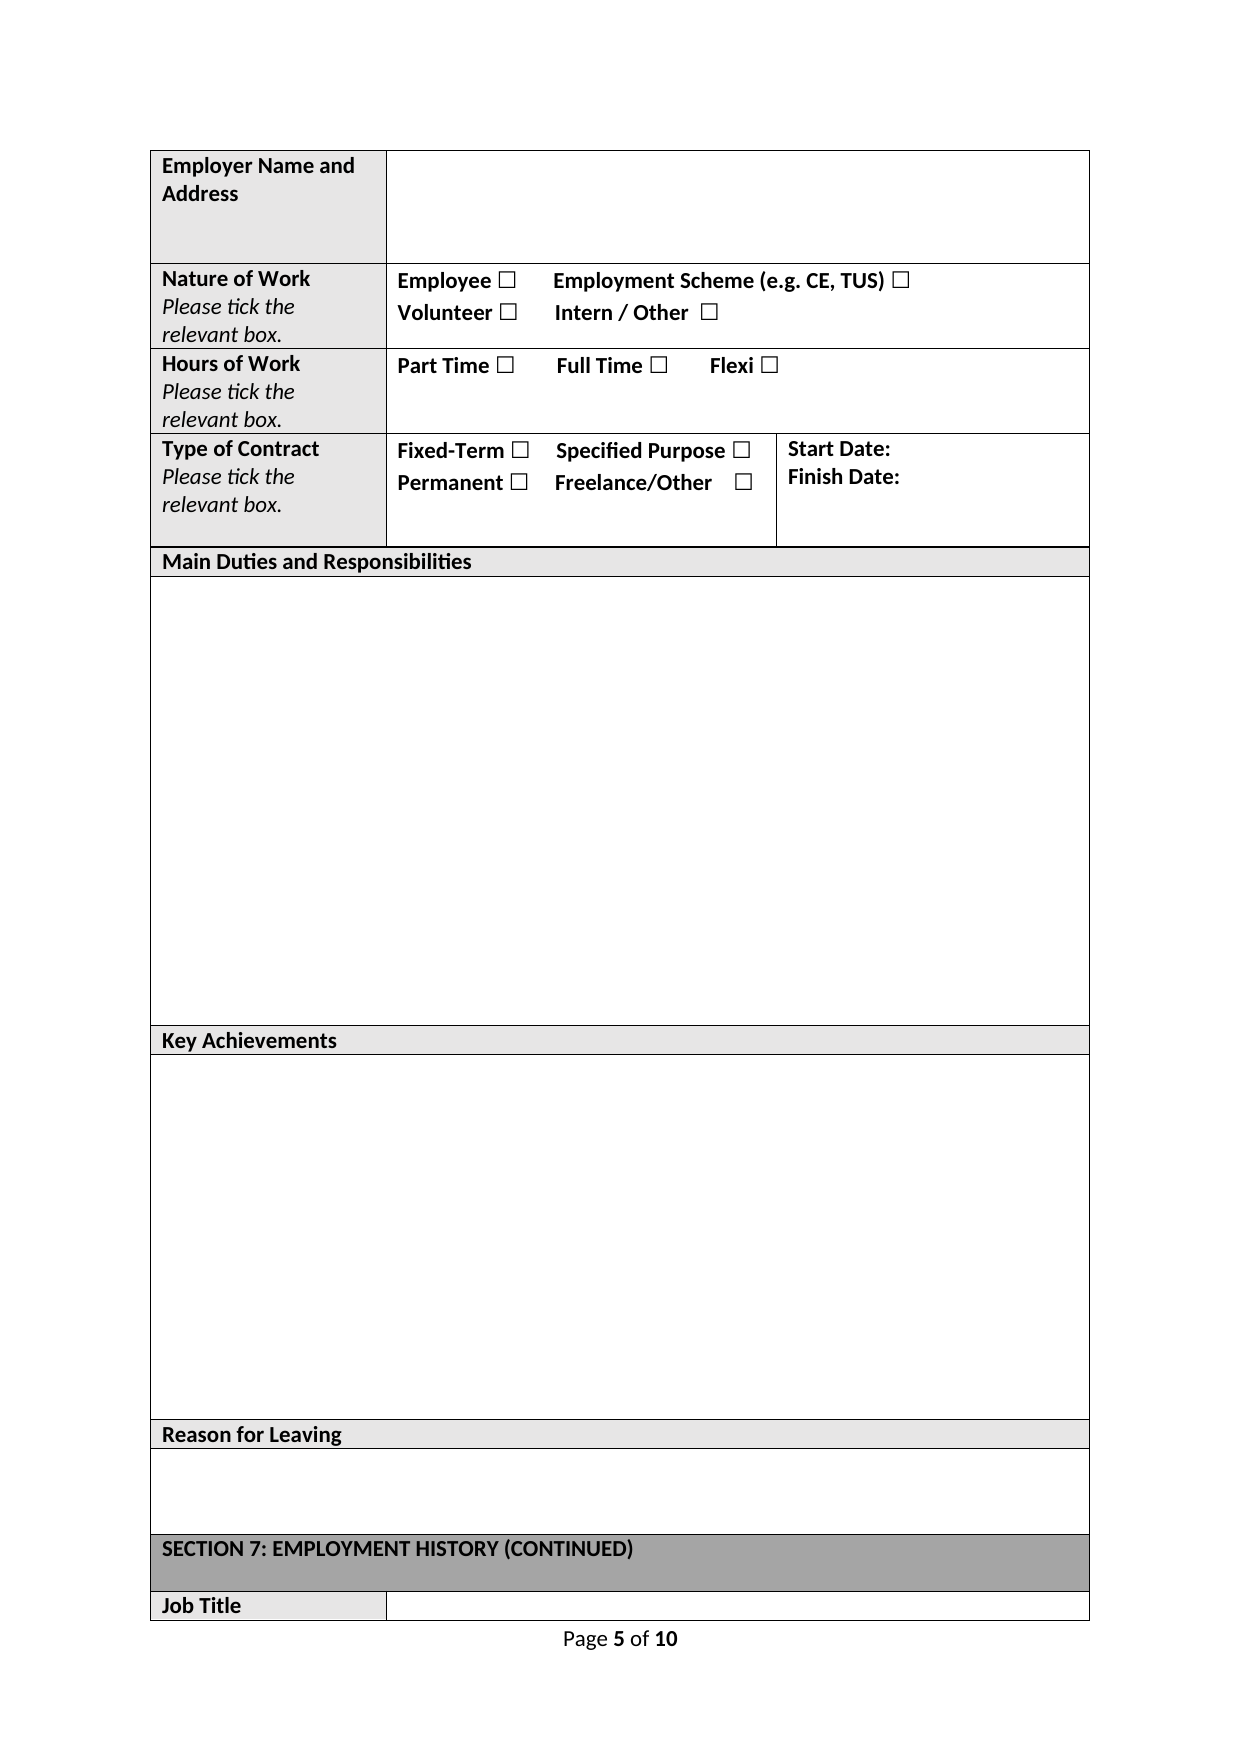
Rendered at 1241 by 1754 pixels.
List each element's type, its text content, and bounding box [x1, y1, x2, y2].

table_cell Start Date: Finish Date: [777, 434, 1089, 546]
table_cell SECTION 7: EMPLOYMENT HISTORY (CONTINUED) [151, 1535, 1089, 1591]
table_cell Nature of Work Please tick the relevant box. [151, 264, 386, 348]
table_cell Type of Contract Please tick the relevant box. [151, 434, 386, 546]
table_cell Job Title [151, 1592, 386, 1619]
table_cell [151, 1055, 1089, 1419]
table_cell [387, 1592, 1089, 1619]
table_cell Reason for Leaving [151, 1420, 1089, 1448]
table_cell Fixed-Term Specified Purpose Permanent Freelance/Other [387, 434, 776, 546]
table_cell [151, 1449, 1089, 1533]
table_cell Key Achievements [151, 1026, 1089, 1054]
table_cell [151, 577, 1089, 1025]
table_cell [387, 151, 1089, 263]
table_cell Part Time Full Time Flexi [387, 349, 1089, 433]
table_cell Employer Name and Address [151, 151, 386, 263]
table_cell Main Duties and Responsibilities [151, 548, 1089, 576]
table_cell Hours of Work Please tick the relevant box. [151, 349, 386, 433]
table_cell Employee Employment Scheme (e.g. CE, TUS) Volunteer Intern / Other [387, 264, 1089, 348]
